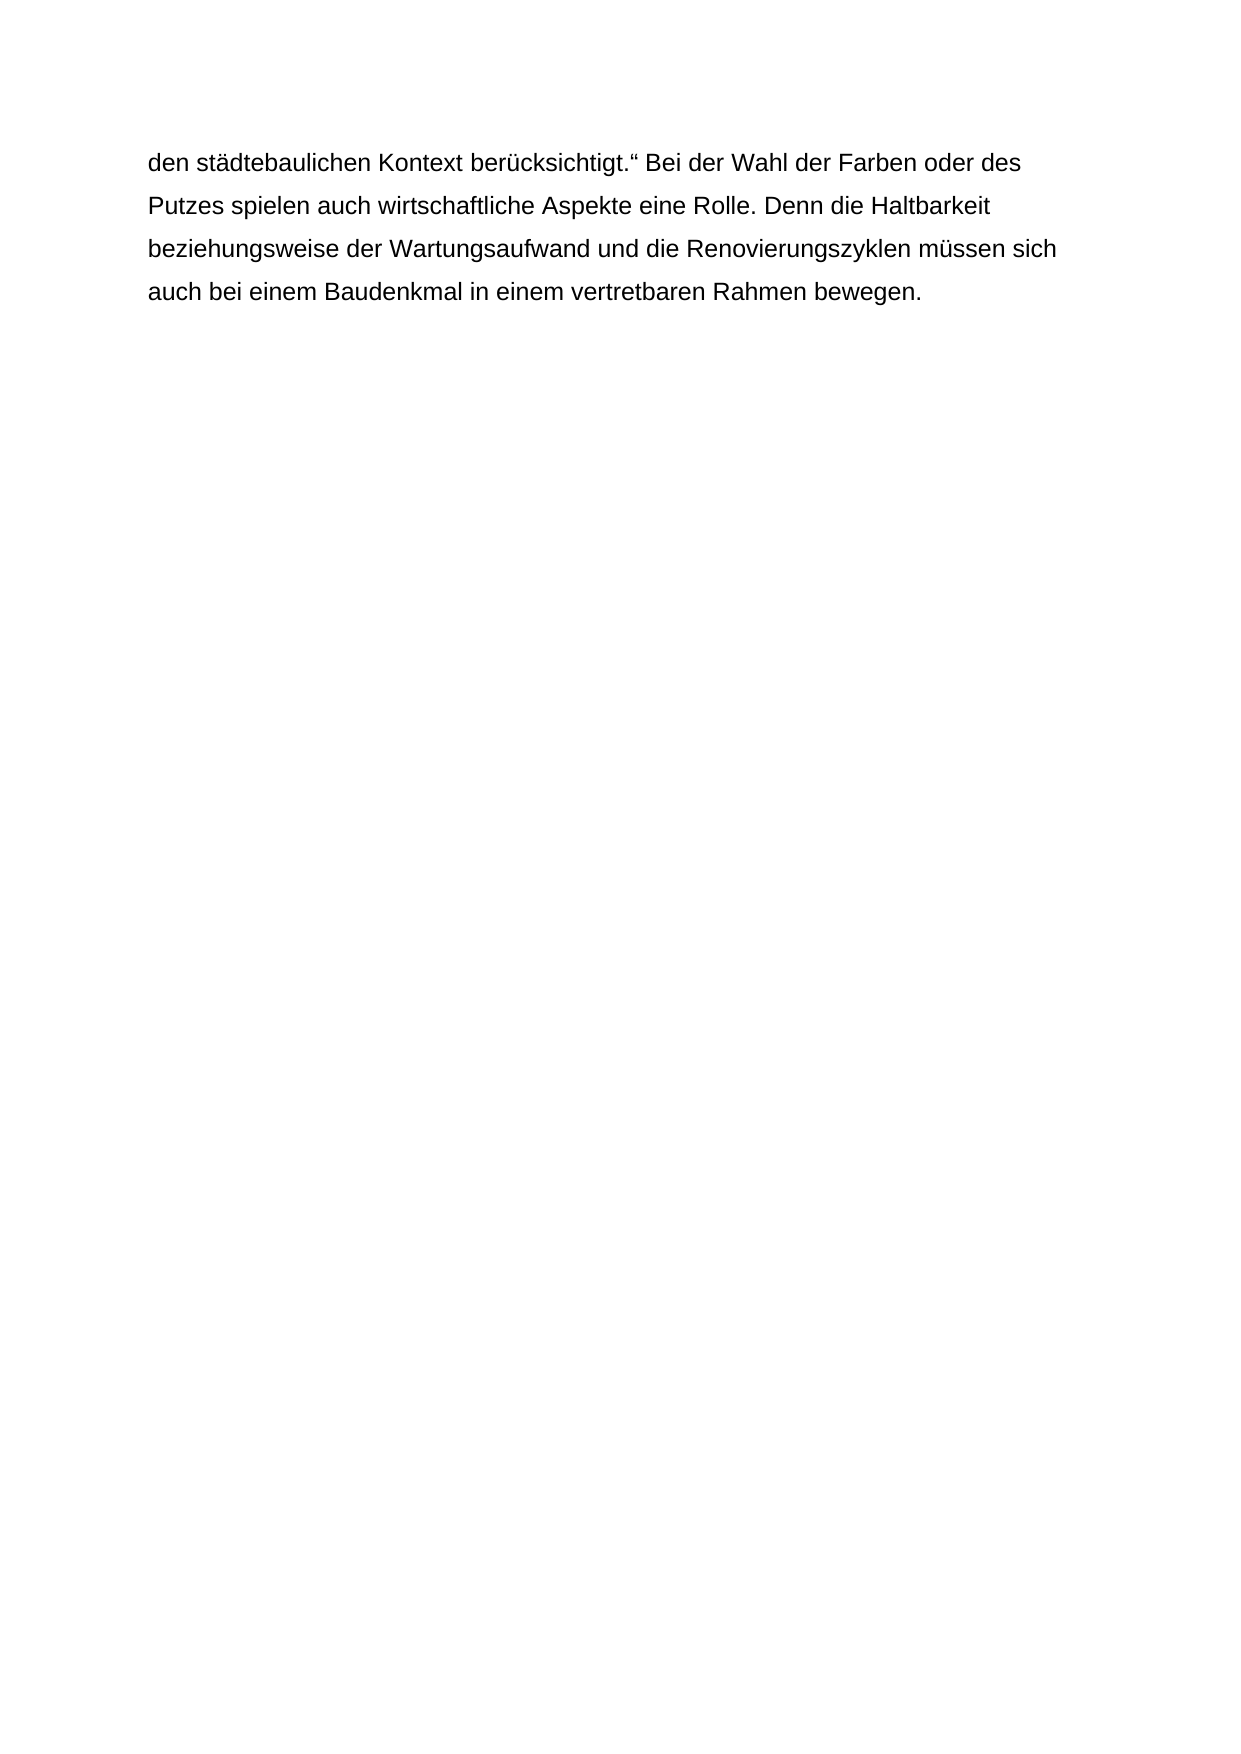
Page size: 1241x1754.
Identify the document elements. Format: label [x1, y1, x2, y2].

text [148, 148, 1093, 306]
